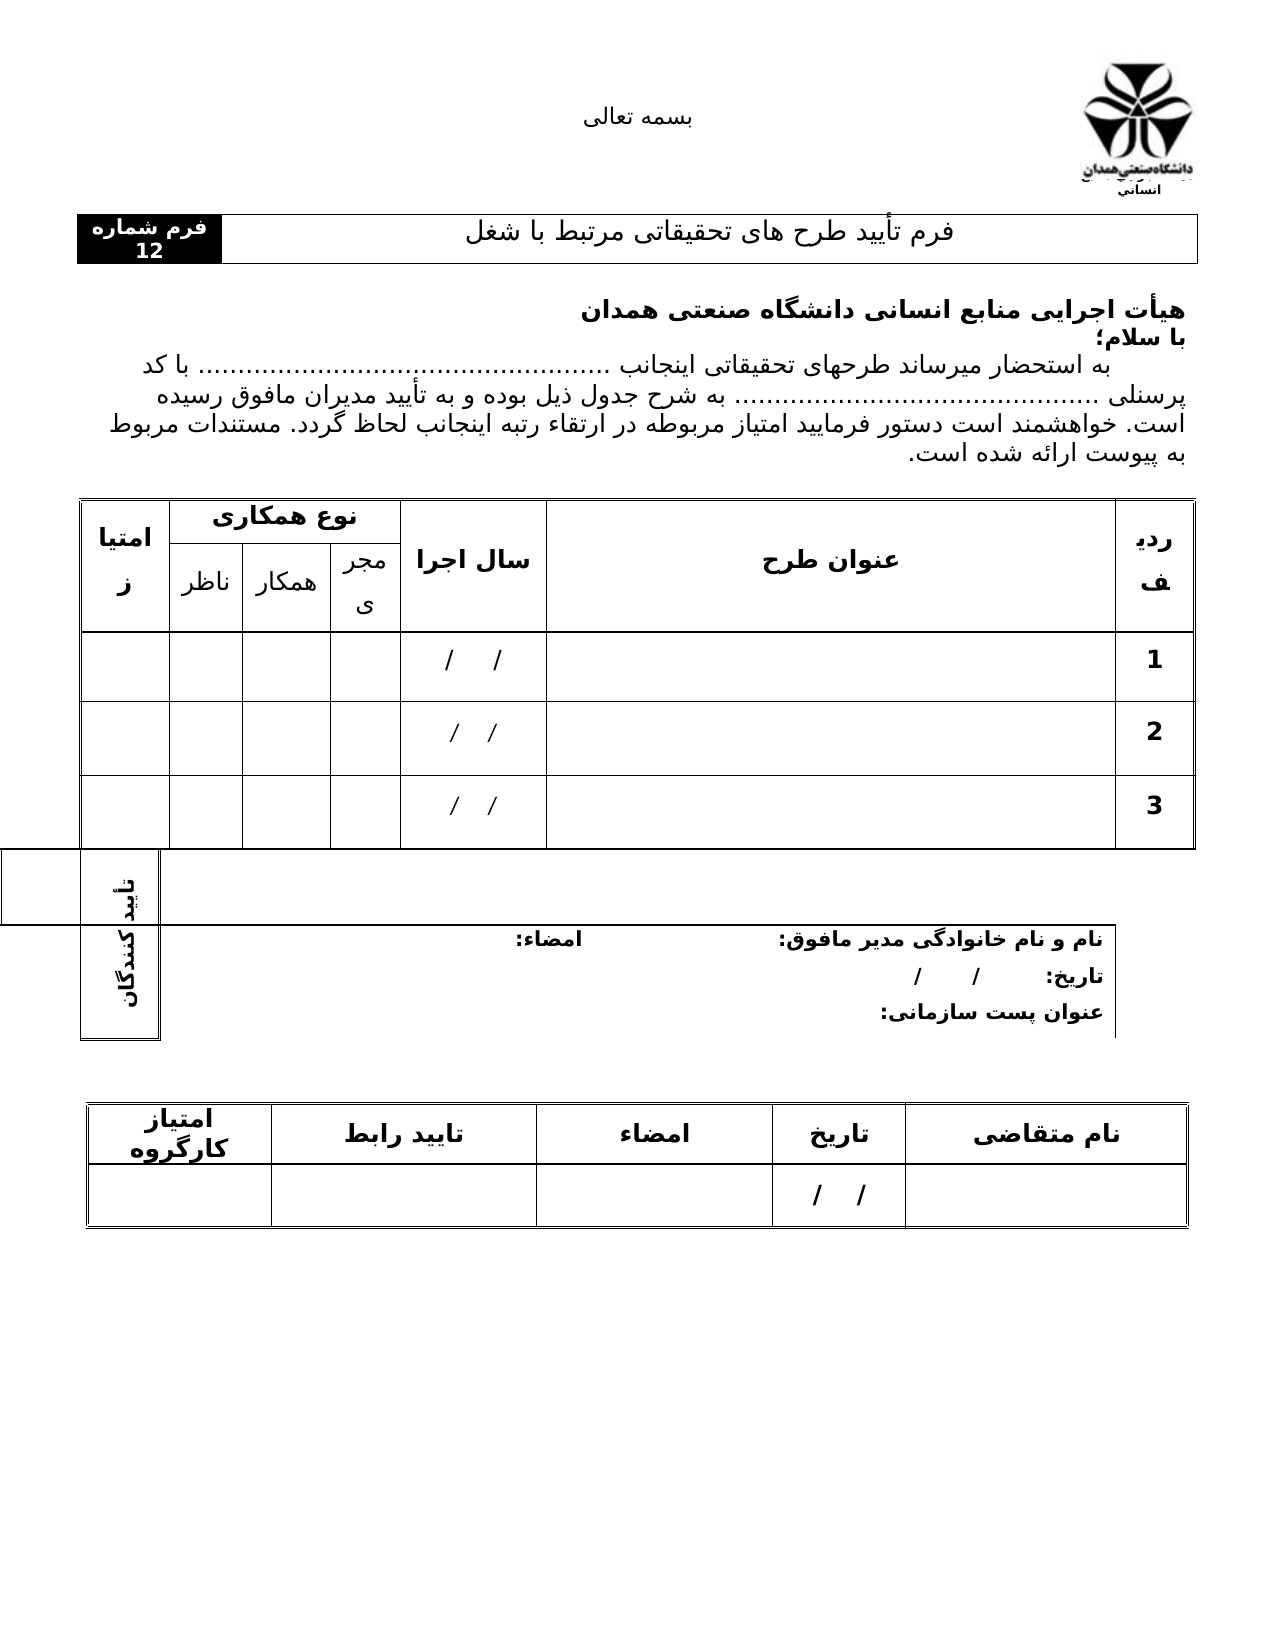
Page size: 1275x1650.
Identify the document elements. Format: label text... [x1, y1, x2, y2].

table_cell مجری [331, 544, 400, 631]
table_cell [331, 776, 400, 848]
table_cell [243, 702, 330, 775]
table_cell همکار [243, 544, 330, 631]
picture [1079, 43, 1197, 179]
table_cell 3 [1116, 776, 1193, 848]
table_header امضاء [537, 1105, 772, 1163]
table_header فرم تأیید طرح های تحقیقاتی مرتبط با شغل [222, 215, 1197, 263]
table_cell [82, 776, 169, 848]
table_cell [272, 1165, 536, 1226]
table_cell [331, 633, 400, 701]
table_cell / / [401, 776, 546, 848]
table_header سال اجرا [401, 501, 546, 631]
table_cell / / [773, 1165, 905, 1226]
table_cell 1 [1116, 633, 1193, 701]
table_cell نام و نام خانوادگی مدیر مافوق: امضاء: تاریخ: / / عنوان پست سازمانی: [161, 926, 1115, 1037]
table_cell [82, 702, 169, 775]
table_cell 2 [1116, 702, 1193, 775]
table_cell ناظر [170, 544, 242, 631]
table_cell [906, 1163, 1188, 1226]
table_header ردیف [1116, 501, 1194, 631]
table_cell [243, 776, 330, 848]
table_header عنوان طرح [547, 501, 1115, 631]
table_header امتياز کارگروه [87, 1105, 271, 1163]
table_cell [547, 633, 1115, 701]
table_header تاريخ [773, 1105, 905, 1163]
text با سلام؛ [89, 324, 1186, 351]
table_cell [537, 1165, 772, 1226]
table_cell [170, 702, 242, 775]
table_cell [170, 776, 242, 848]
table_cell [82, 633, 169, 701]
table_cell / / [401, 633, 546, 701]
table_cell [547, 776, 1115, 848]
table_header امتياز [81, 501, 169, 631]
table_cell [243, 633, 330, 701]
table_cell نام و نام خانوادگی مدیر مافوق: امضاء: تاریخ: / / عنوان پست سازمانی: [81, 926, 158, 1037]
table_cell [170, 633, 242, 701]
text هیأت اجرایی منابع انسانی دانشگاه صنعتی همدان [89, 295, 1186, 324]
table_cell تأیید کنندگان [81, 850, 158, 924]
table_header نام متقاضی [906, 1103, 1188, 1163]
table_header فرم شماره 12 [78, 215, 221, 263]
table_cell / / [401, 702, 546, 775]
table_cell [547, 702, 1115, 775]
table_header تاييد رابط [272, 1105, 536, 1163]
table_cell [331, 702, 400, 775]
table_header نوع همکاری [170, 501, 400, 543]
text به استحضار میرساند طرحهای تحقیقاتی اینجانب .................................................... با کد پرسنلی .............................................. به شرح جدول ذیل بوده و به تأیید مدیران مافوق رسیده است. خواهشمند است دستور فرمایید امتیاز مربوطه در ارتقاء رتبه اینجانب لحاظ گردد. مستندات مربوط به پیوست ارائه شده است. [89, 351, 1186, 467]
table_cell [87, 1165, 271, 1226]
